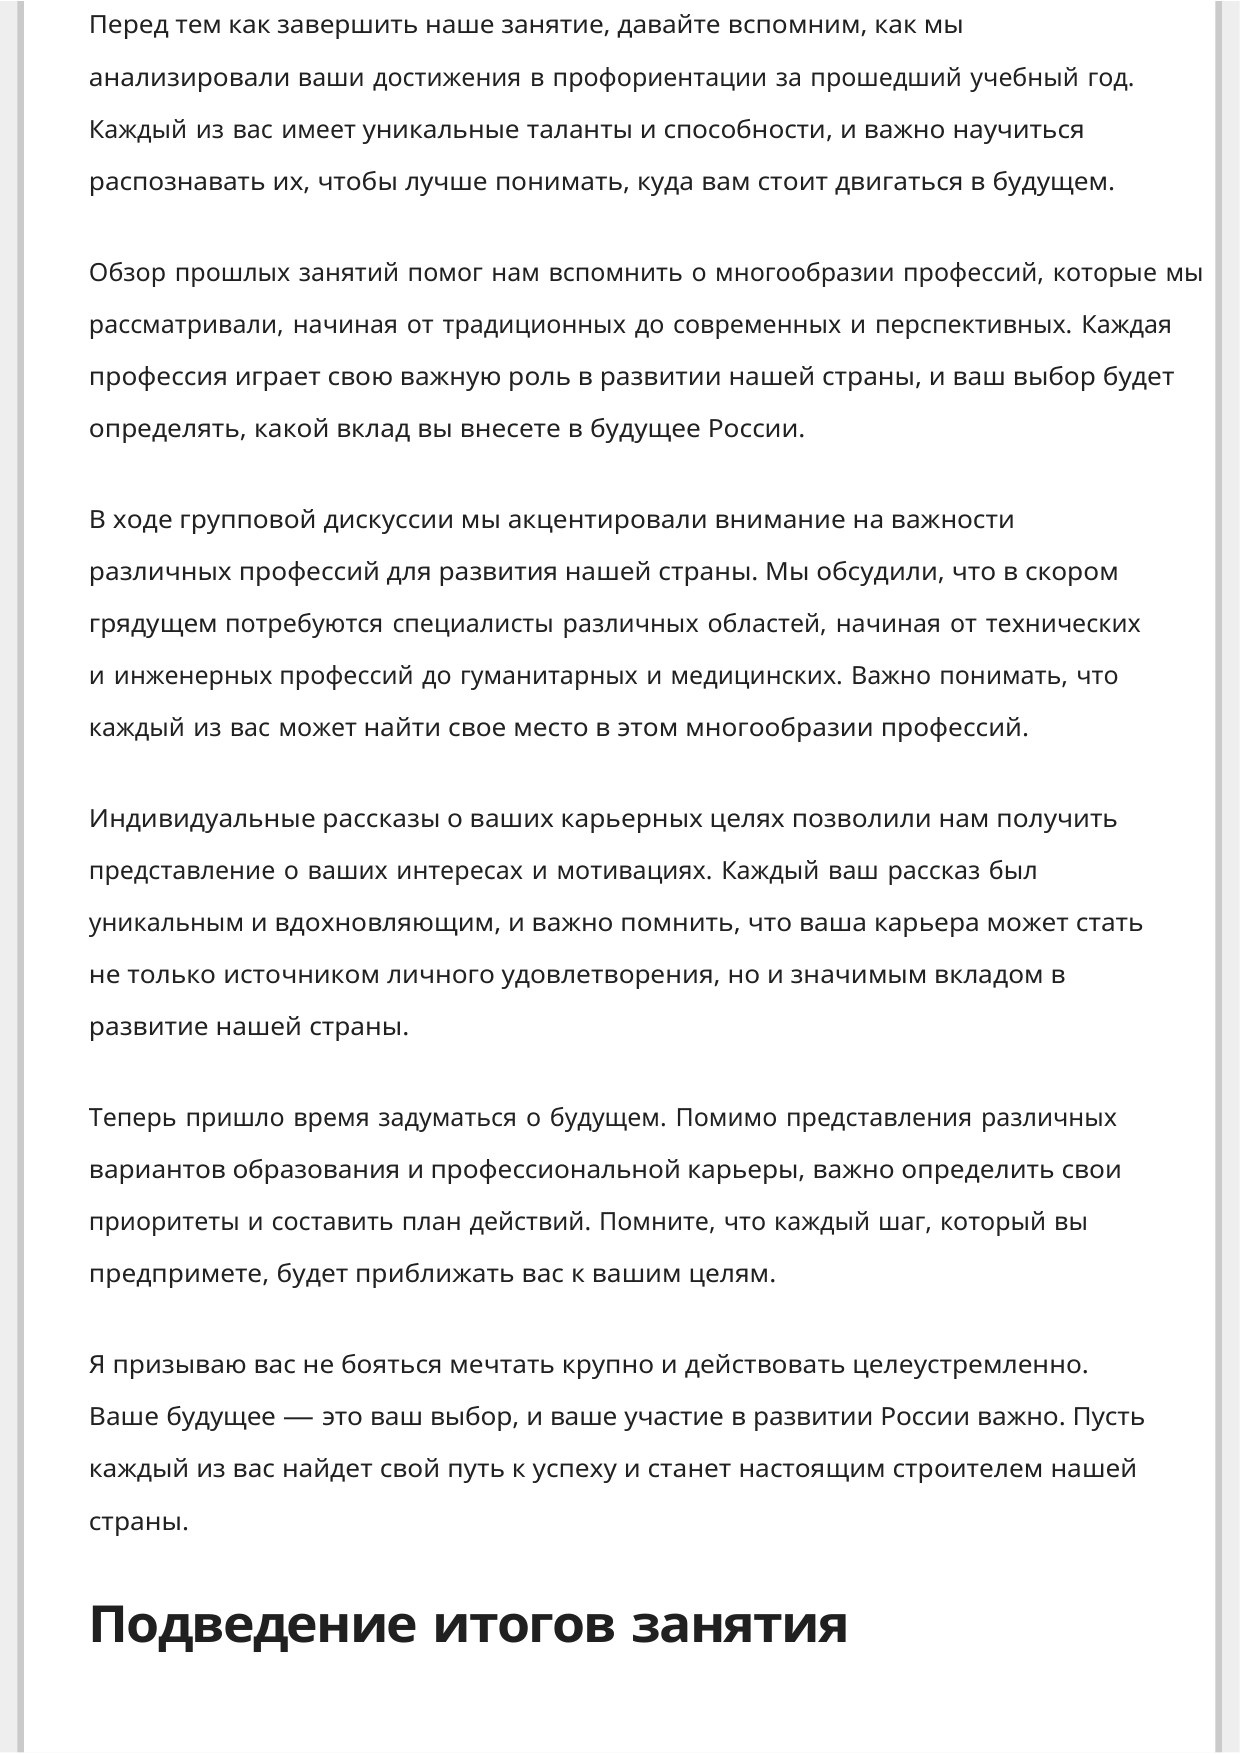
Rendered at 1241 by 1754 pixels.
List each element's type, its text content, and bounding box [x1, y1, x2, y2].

text Индивидуальные рассказы о ваших карьерных целях позволили нам получить представление о ваших интересах и мотивациях. Каждый ваш рассказ был уникальным и вдохновляющим, и важно помнить, что ваша карьера может стать не только источником личного удовлетворения, но и значимым вкладом в развитие нашей страны. [89, 801, 1151, 1043]
text В ходе групповой дискуссии мы акцентировали внимание на важности различных профессий для развития нашей страны. Мы обсудили, что в скором грядущем потребуются специалисты различных областей, начиная от технических и инженерных профессий до гуманитарных и медицинских. Важно понимать, что каждый из вас может найти свое место в этом многообразии профессий. [89, 501, 1151, 744]
text Я призываю вас не бояться мечтать крупно и действовать целеустремленно. Ваше будущее — это ваш выбор, и ваше участие в развитии России важно. Пусть каждый из вас найдет свой путь к успеху и станет настоящим строителем нашей страны. [89, 1347, 1151, 1537]
text Теперь пришло время задуматься о будущем. Помимо представления различных вариантов образования и профессиональной карьеры, важно определить свои приоритеты и составить план действий. Помните, что каждый шаг, который вы предпримете, будет приближать вас к вашим целям. [89, 1100, 1151, 1290]
subtitle Подведение итогов занятия [89, 1587, 1240, 1657]
text Перед тем как завершить наше занятие, давайте вспомним, как мы анализировали ваши достижения в профориентации за прошедший учебный год. Каждый из вас имеет уникальные таланты и способности, и важно научиться распознавать их, чтобы лучше понимать, куда вам стоит двигаться в будущем. [89, 7, 1151, 197]
text Обзор прошлых занятий помог нам вспомнить о многообразии профессий, которые мы рассматривали, начиная от традиционных до современных и перспективных. Каждая профессия играет свою важную роль в развитии нашей страны, и ваш выбор будет определять, какой вклад вы внесете в будущее России. [89, 254, 1240, 444]
